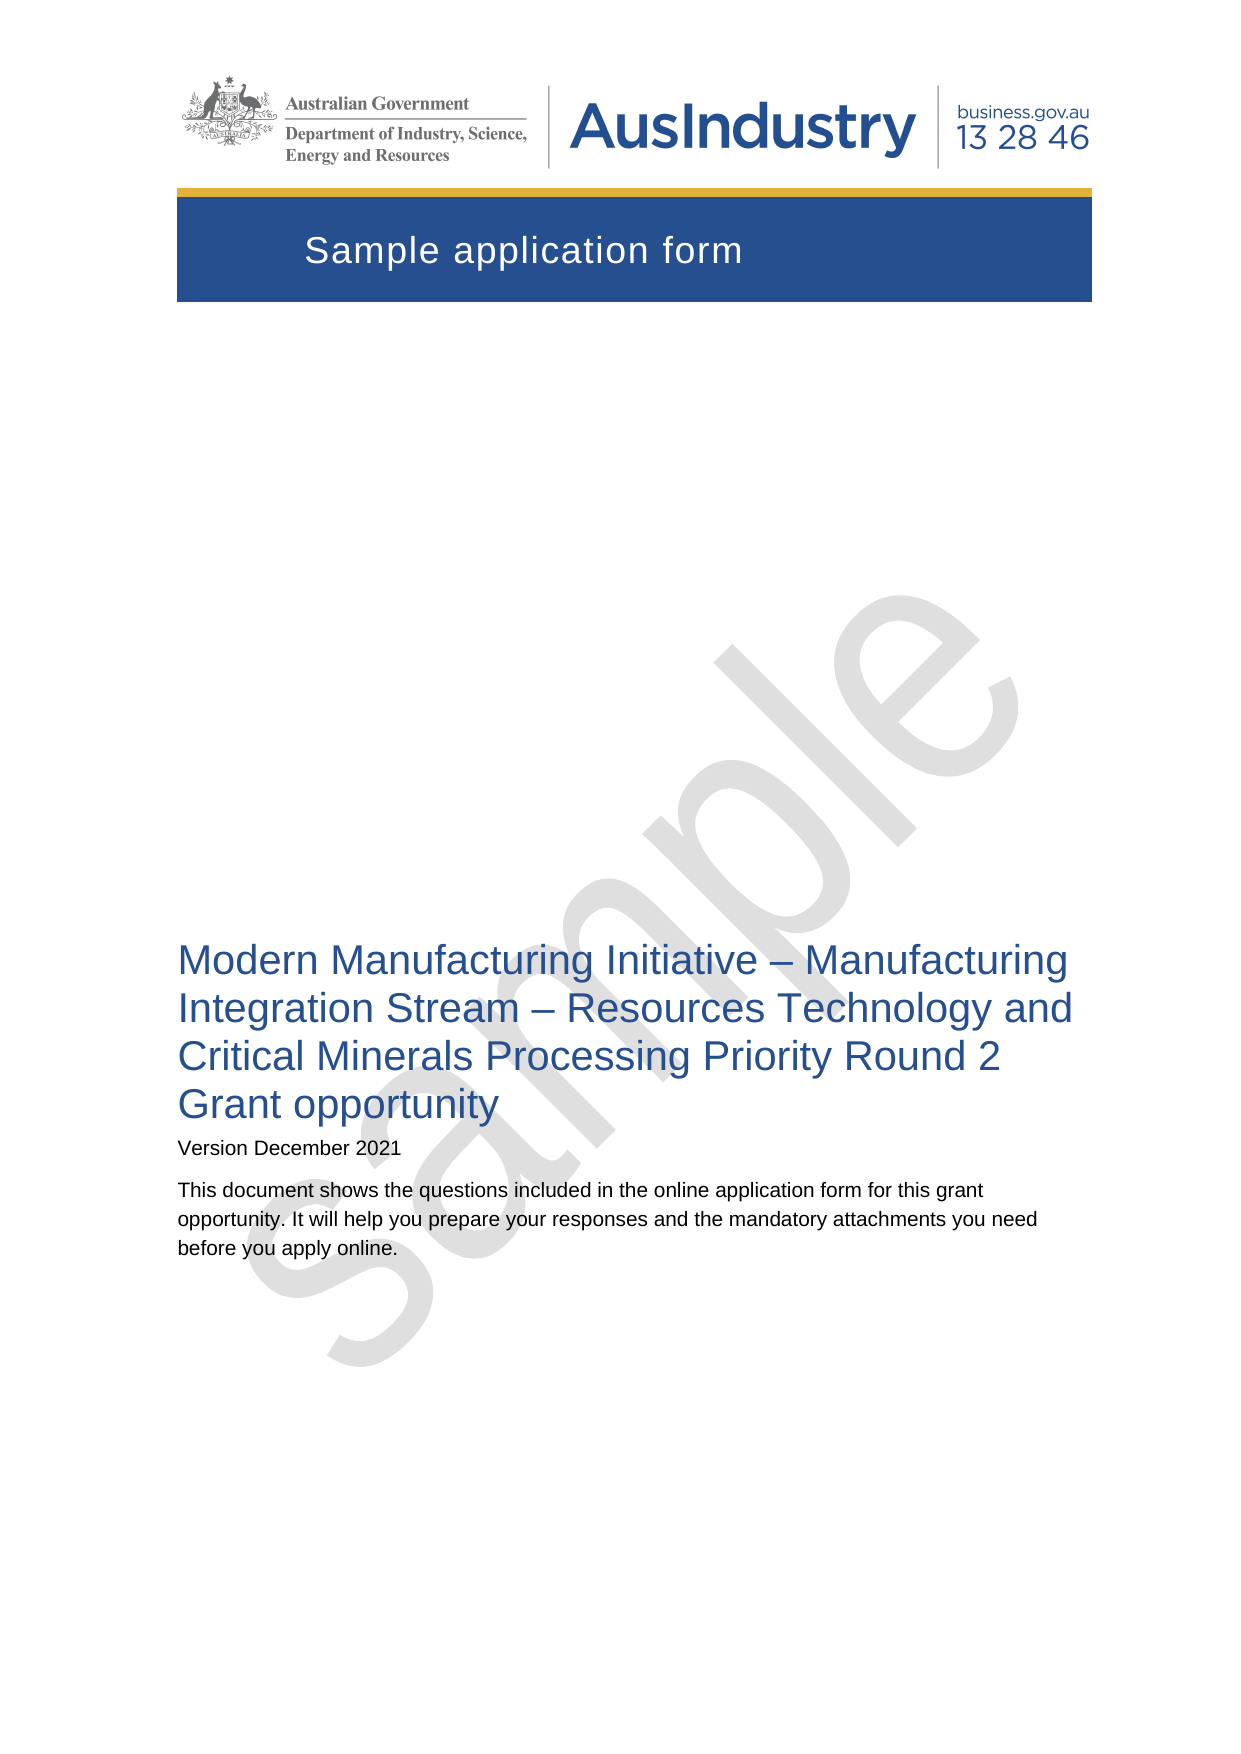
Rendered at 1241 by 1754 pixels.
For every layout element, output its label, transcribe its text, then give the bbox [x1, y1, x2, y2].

picture [177, 73, 1093, 184]
text This document shows the questions included in the online application form for this grant opportunity. It will help you prepare your responses and the mandatory attachments you need before you apply online. [177, 1173, 1092, 1260]
subtitle Modern Manufacturing Initiative – Manufacturing Integration Stream – Resources Technology and Critical Minerals Processing Priority Round 2 Grant opportunity [177, 935, 1092, 1127]
text Version December 2021 [177, 1131, 1092, 1160]
